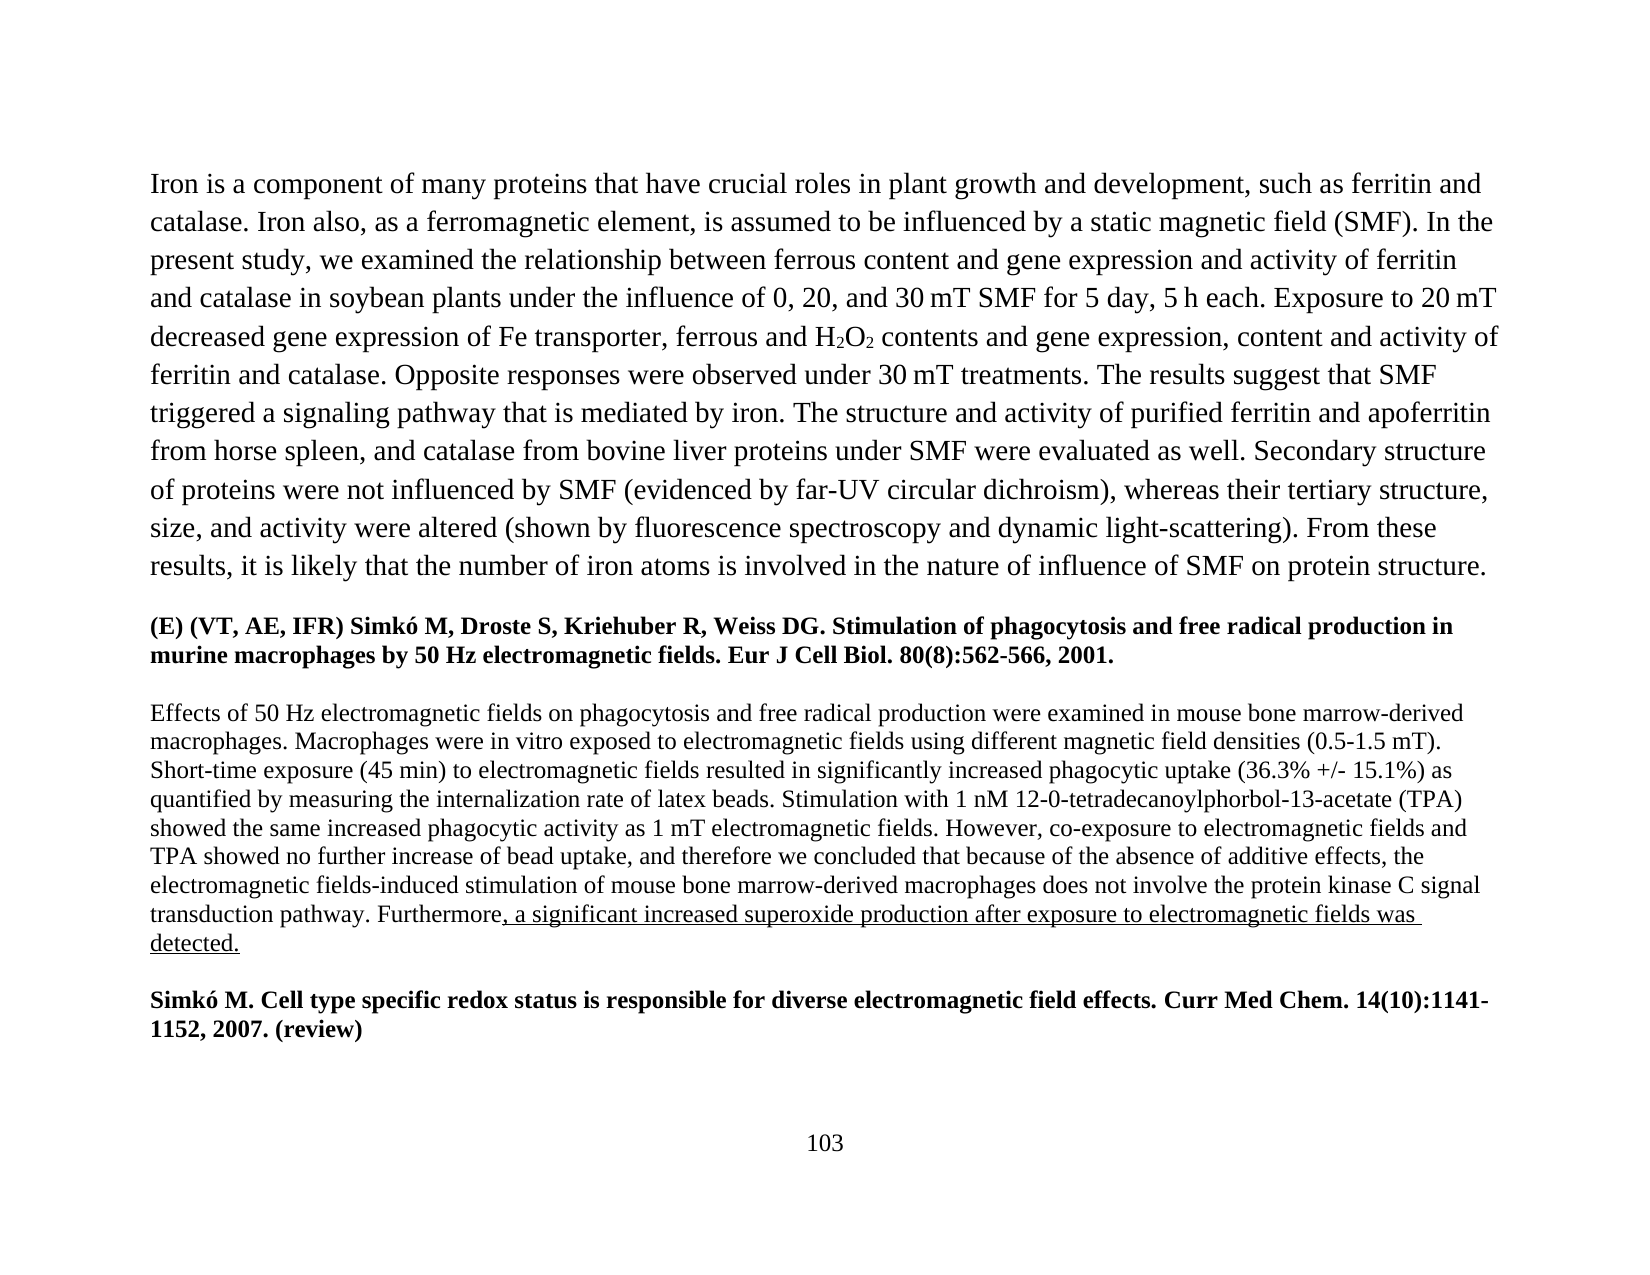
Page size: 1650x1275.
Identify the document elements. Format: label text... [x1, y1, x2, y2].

text Iron is a component of many proteins that have crucial roles in plant growth and development, such as ferritin and catalase. Iron also, as a ferromagnetic element, is assumed to be influenced by a static magnetic field (SMF). In the present study, we examined the relationship between ferrous content and gene expression and activity of ferritin and catalase in soybean plants under the influence of 0, 20, and 30 mT SMF for 5 day, 5 h each. Exposure to 20 mT decreased gene expression of Fe transporter, ferrous and H2O2 contents and gene expression, content and activity of ferritin and catalase. Opposite responses were observed under 30 mT treatments. The results suggest that SMF triggered a signaling pathway that is mediated by iron. The structure and activity of purified ferritin and apoferritin from horse spleen, and catalase from bovine liver proteins under SMF were evaluated as well. Secondary structure of proteins were not influenced by SMF (evidenced by far-UV circular dichroism), whereas their tertiary structure, size, and activity were altered (shown by fluorescence spectroscopy and dynamic light-scattering). From these results, it is likely that the number of iron atoms is involved in the nature of influence of SMF on protein structure. [150, 161, 1500, 582]
text Effects of 50 Hz electromagnetic fields on phagocytosis and free radical production were examined in mouse bone marrow-derived macrophages. Macrophages were in vitro exposed to electromagnetic fields using different magnetic field densities (0.5-1.5 mT). Short-time exposure (45 min) to electromagnetic fields resulted in significantly increased phagocytic uptake (36.3% +/- 15.1%) as quantified by measuring the internalization rate of latex beads. Stimulation with 1 nM 12-0-tetradecanoylphorbol-13-acetate (TPA) showed the same increased phagocytic activity as 1 mT electromagnetic fields. However, co-exposure to electromagnetic fields and TPA showed no further increase of bead uptake, and therefore we concluded that because of the absence of additive effects, the electromagnetic fields-induced stimulation of mouse bone marrow-derived macrophages does not involve the protein kinase C signal transduction pathway. Furthermore, a significant increased superoxide production after exposure to electromagnetic fields was detected. [150, 698, 1500, 956]
text Simkó M. Cell type specific redox status is responsible for diverse electromagnetic field effects. Curr Med Chem. 14(10):1141-1152, 2007. (review) [150, 986, 1500, 1043]
text (E) (VT, AE, IFR) Simkó M, Droste S, Kriehuber R, Weiss DG. Stimulation of phagocytosis and free radical production in murine macrophages by 50 Hz electromagnetic fields. Eur J Cell Biol. 80(8):562-566, 2001. [150, 611, 1500, 668]
